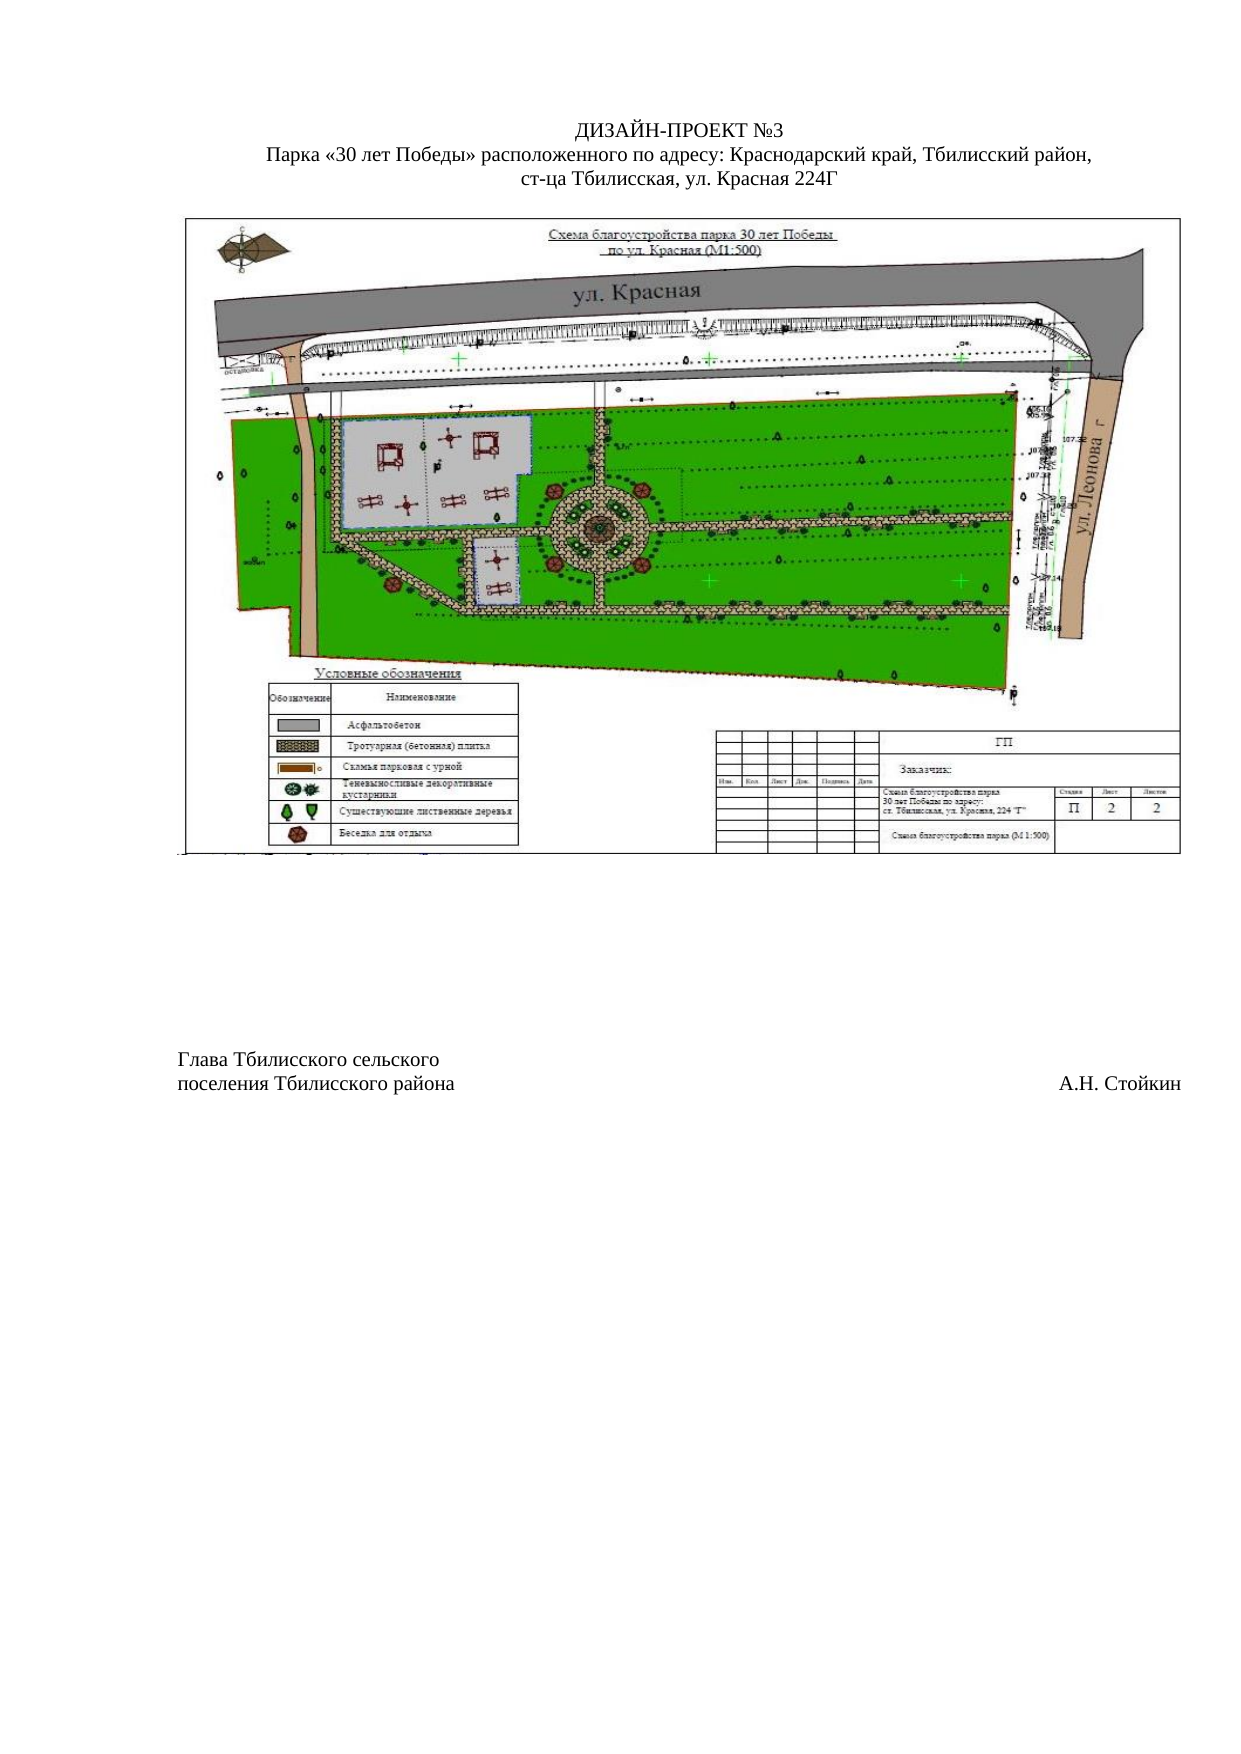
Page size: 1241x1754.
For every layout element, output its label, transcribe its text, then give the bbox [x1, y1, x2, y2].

text Парка «30 лет Победы» расположенного по адресу: Краснодарский край, Тбилисский район, [177, 142, 1181, 166]
text ДИЗАЙН-ПРОЕКТ №3 [177, 118, 1181, 142]
picture [177, 214, 1182, 855]
text ст-ца Тбилисская, ул. Красная 224Г [177, 166, 1181, 190]
text Глава Тбилисского сельского [177, 1047, 1181, 1071]
text поселения Тбилисского района А.Н. Стойкин [177, 1071, 1181, 1095]
